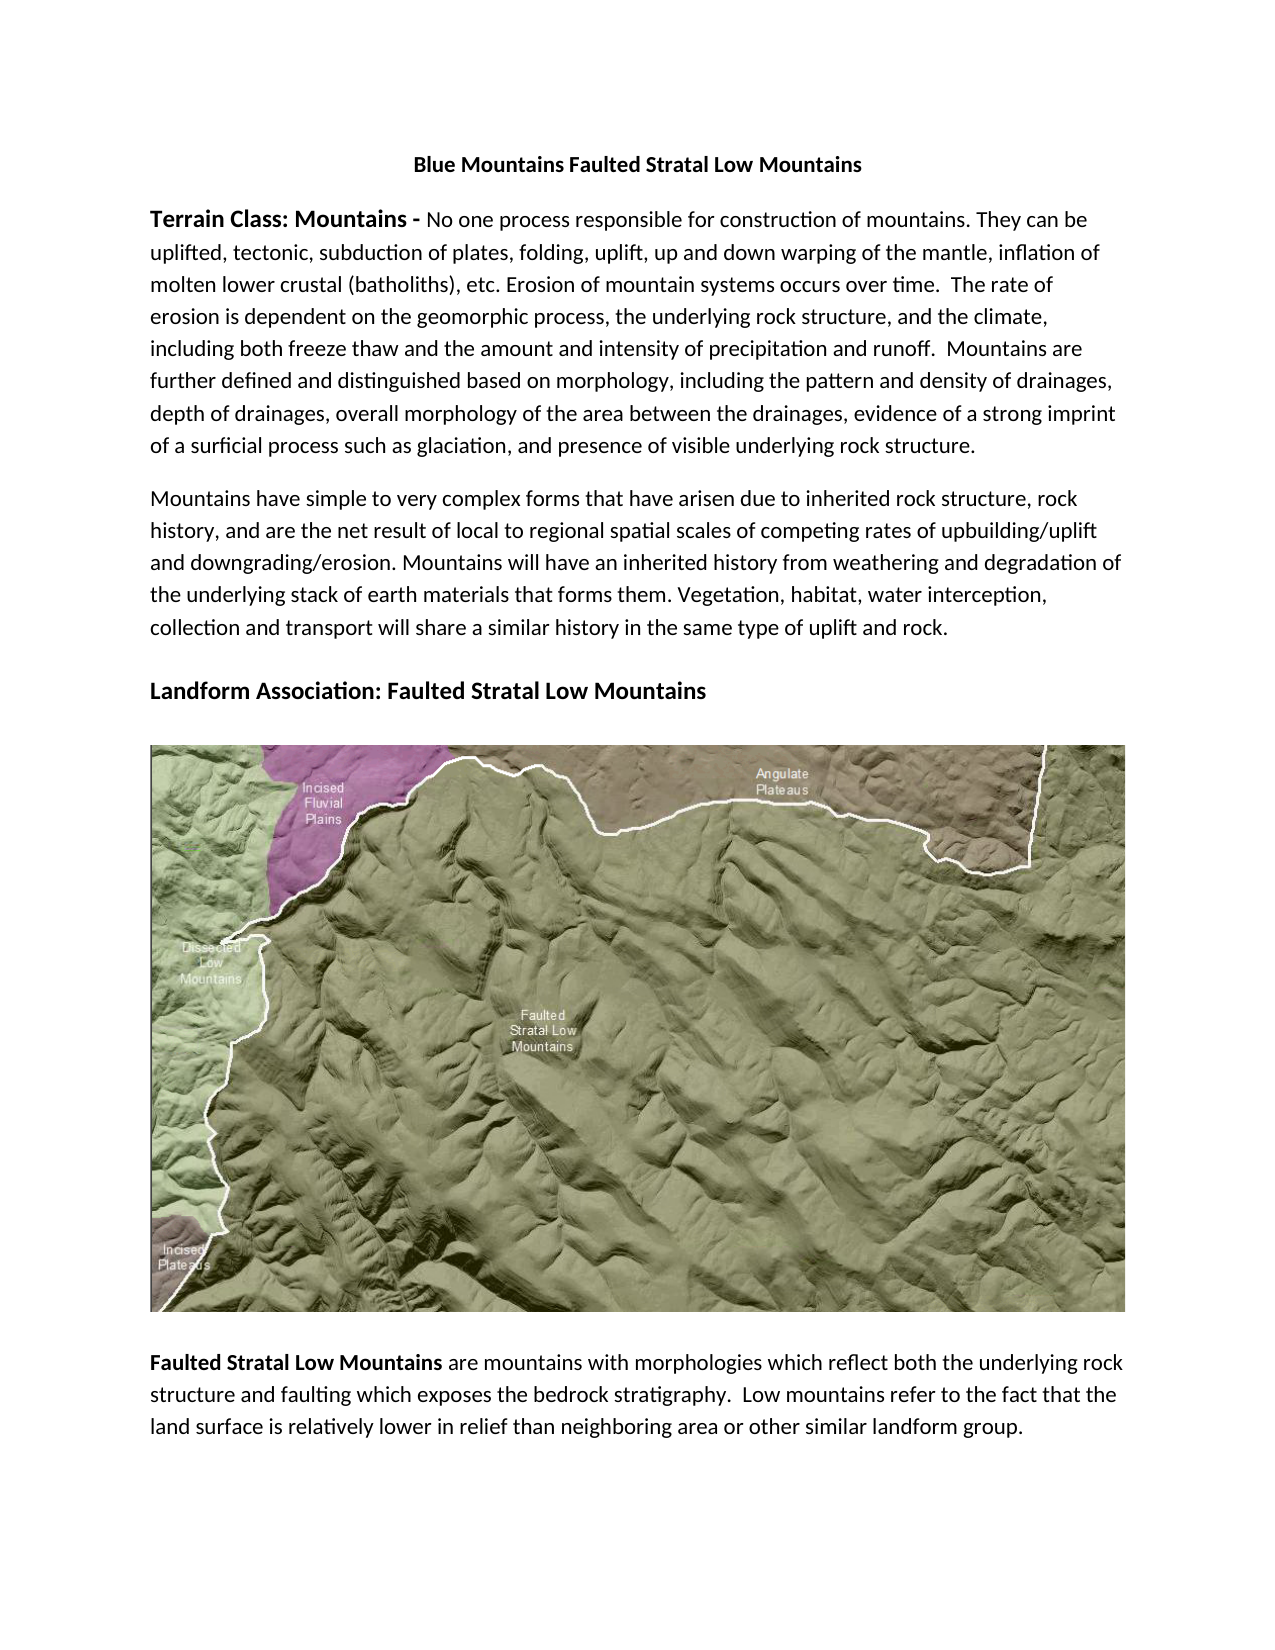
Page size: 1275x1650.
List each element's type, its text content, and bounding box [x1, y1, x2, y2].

text Faulted Stratal Low Mountains are mountains with morphologies which reflect both the underlying rock structure and faulting which exposes the bedrock stratigraphy. Low mountains refer to the fact that the land surface is relatively lower in relief than neighboring area or other similar landform group. [150, 1348, 1125, 1440]
text Landform Association: Faulted Stratal Low Mountains [150, 675, 1125, 706]
text Terrain Class: Mountains - No one process responsible for construction of mountains. They can be uplifted, tectonic, subduction of plates, folding, uplift, up and down warping of the mantle, inflation of molten lower crustal (batholiths), etc. Erosion of mountain systems occurs over time. The rate of erosion is dependent on the geomorphic process, the underlying rock structure, and the climate, including both freeze thaw and the amount and intensity of precipitation and runoff. Mountains are further defined and distinguished based on morphology, including the pattern and density of drainages, depth of drainages, overall morphology of the area between the drainages, evidence of a strong imprint of a surficial process such as glaciation, and presence of visible underlying rock structure. [150, 203, 1125, 459]
text Mountains have simple to very complex forms that have arisen due to inherited rock structure, rock history, and are the net result of local to regional spatial scales of competing rates of upbuilding/uplift and downgrading/erosion. Mountains will have an inherited history from weathering and degradation of the underlying stack of earth materials that forms them. Vegetation, habitat, water interception, collection and transport will share a similar history in the same type of uplift and rock. [150, 484, 1125, 641]
text Blue Mountains Faulted Stratal Low Mountains [150, 150, 1125, 178]
